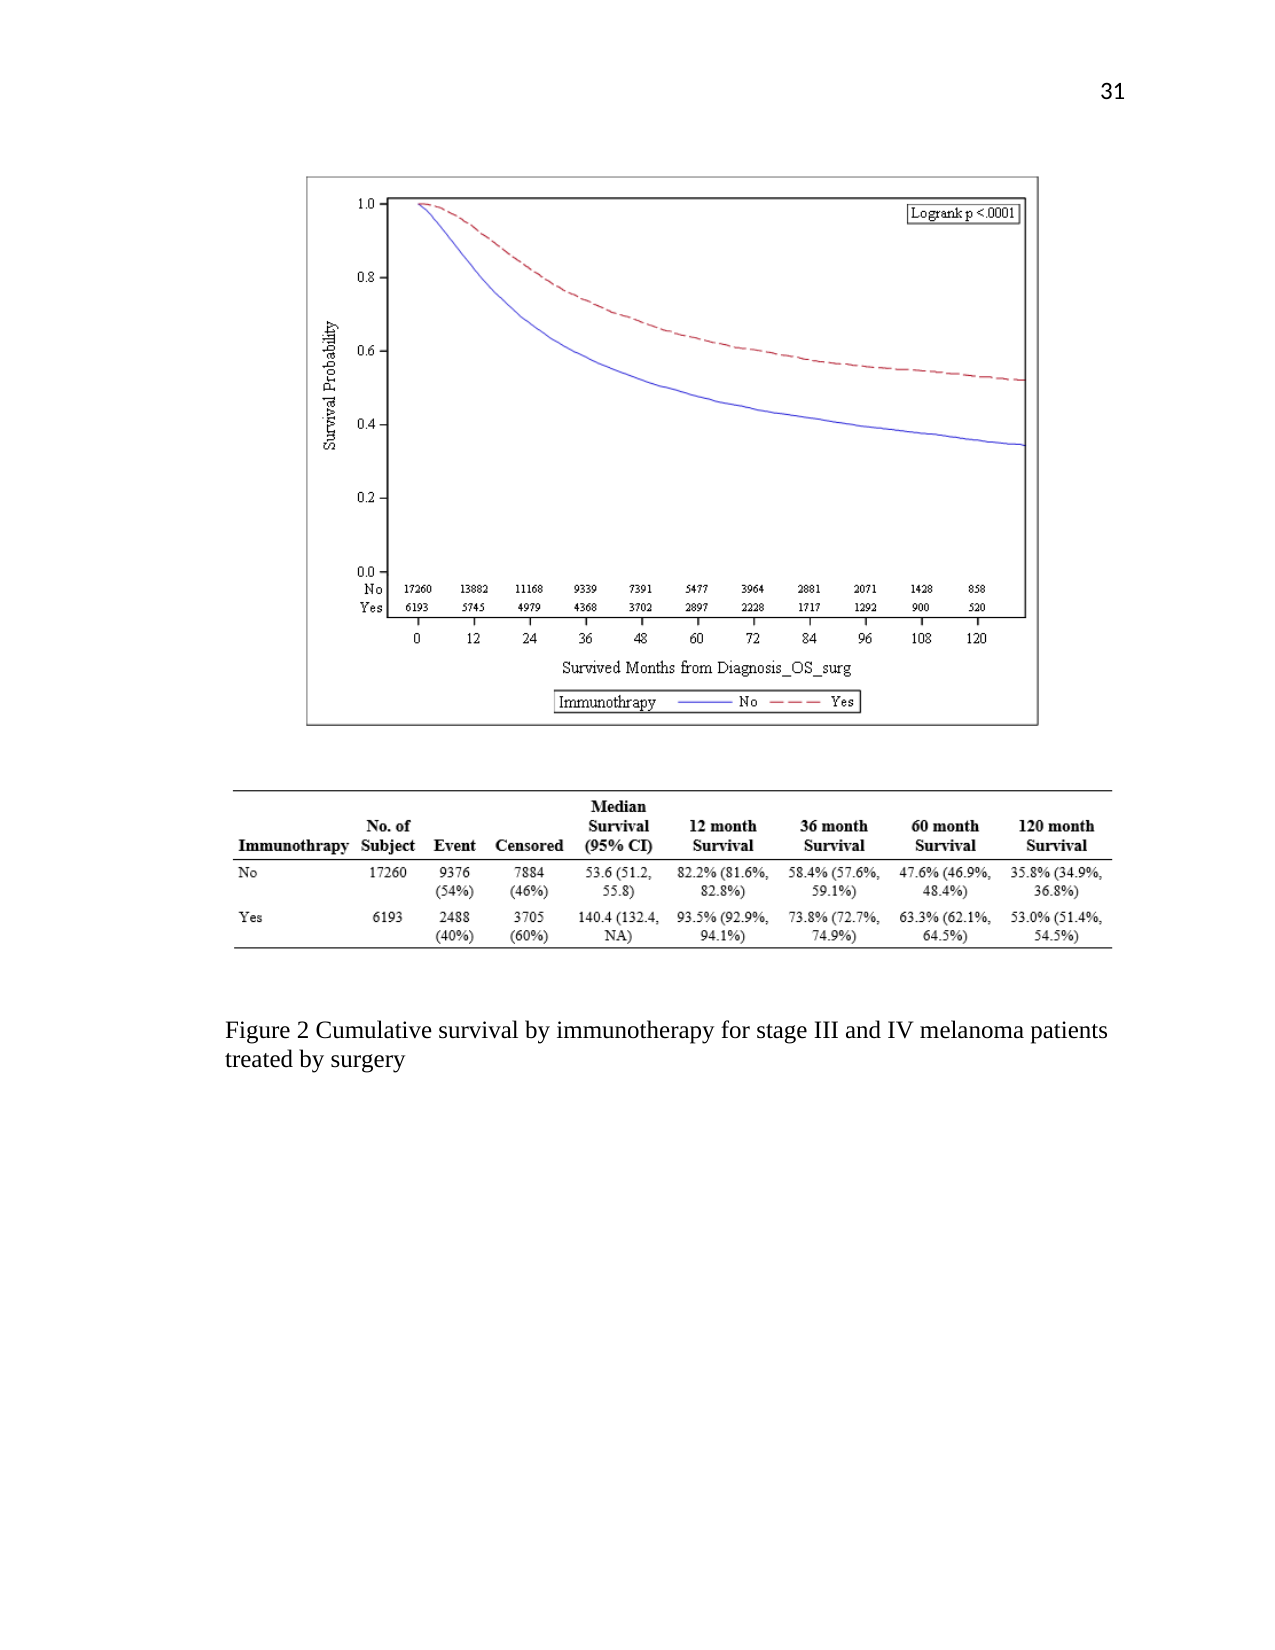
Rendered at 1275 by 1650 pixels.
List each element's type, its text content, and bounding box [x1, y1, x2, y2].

picture [225, 150, 1125, 960]
text Figure 2 Cumulative survival by immunotherapy for stage III and IV melanoma patients treated by surgery [225, 1015, 1125, 1073]
